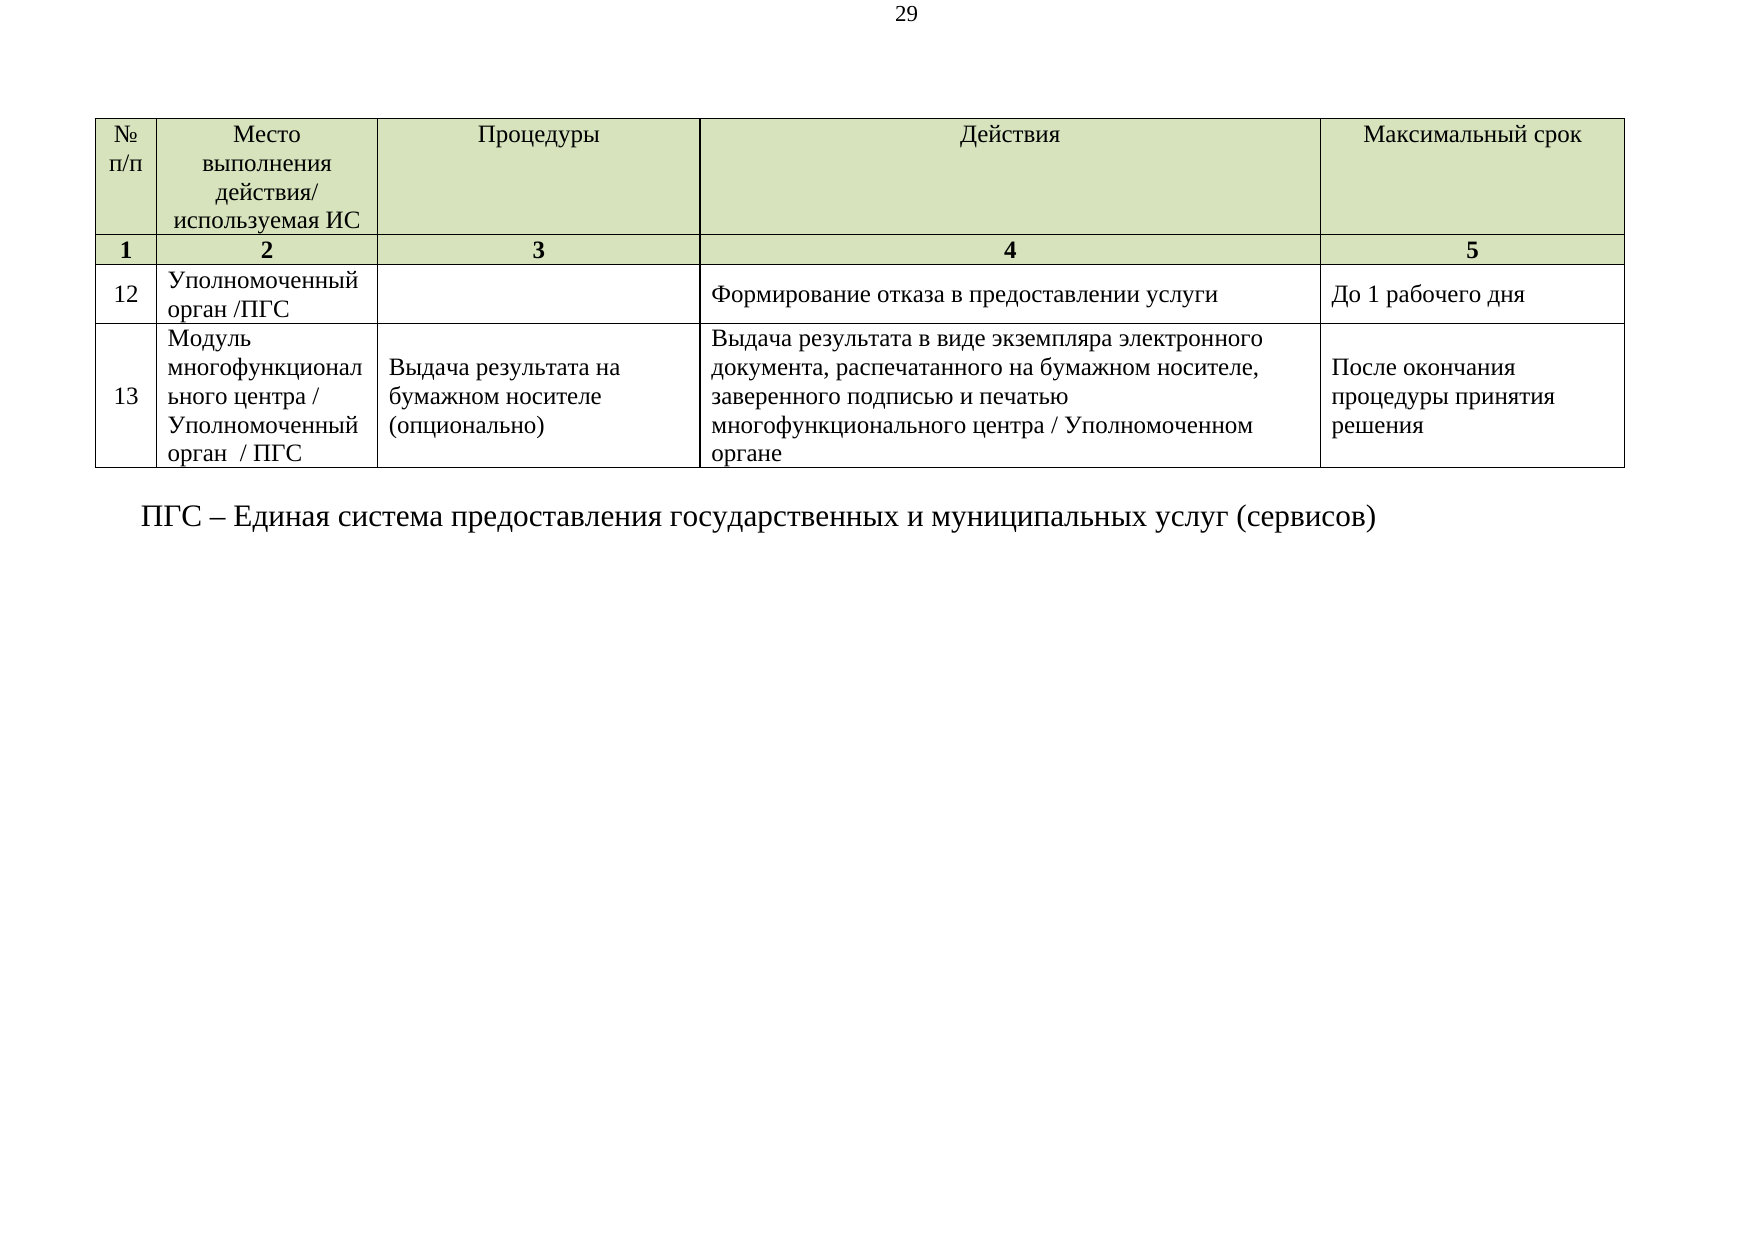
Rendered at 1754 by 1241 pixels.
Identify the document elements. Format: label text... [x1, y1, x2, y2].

table_header Процедуры [378, 119, 699, 234]
table_cell Выдача результата на бумажном носителе (опционально) [378, 324, 699, 467]
table_cell Уполномоченный орган /ПГС [157, 265, 377, 322]
table_cell 13 [96, 324, 156, 467]
table_cell Формирование отказа в предоставлении услуги [701, 265, 1320, 322]
table_cell Модуль многофункционального центра / Уполномоченный орган / ПГС [157, 324, 377, 467]
text ПГС – Единая система предоставления государственных и муниципальных услуг (сервисов) [141, 497, 1695, 533]
table_header Место выполнения действия/ используемая ИС [157, 119, 377, 234]
table_header Действия [701, 119, 1320, 234]
table_cell 4 [701, 235, 1320, 264]
table_cell 5 [1321, 235, 1624, 264]
table_cell 1 [96, 235, 156, 264]
table_cell После окончания процедуры принятия решения [1321, 324, 1624, 467]
table_cell 3 [378, 235, 699, 264]
table_cell 12 [96, 265, 156, 322]
table_cell Выдача результата в виде экземпляра электронного документа, распечатанного на бумажном носителе, заверенного подписью и печатью многофункционального центра / Уполномоченном органе [701, 324, 1320, 467]
table_cell 2 [157, 235, 377, 264]
table_cell [378, 265, 699, 322]
table_header Максимальный срок [1321, 119, 1624, 234]
table_header № п/п [96, 119, 156, 234]
table_cell До 1 рабочего дня [1321, 265, 1624, 322]
